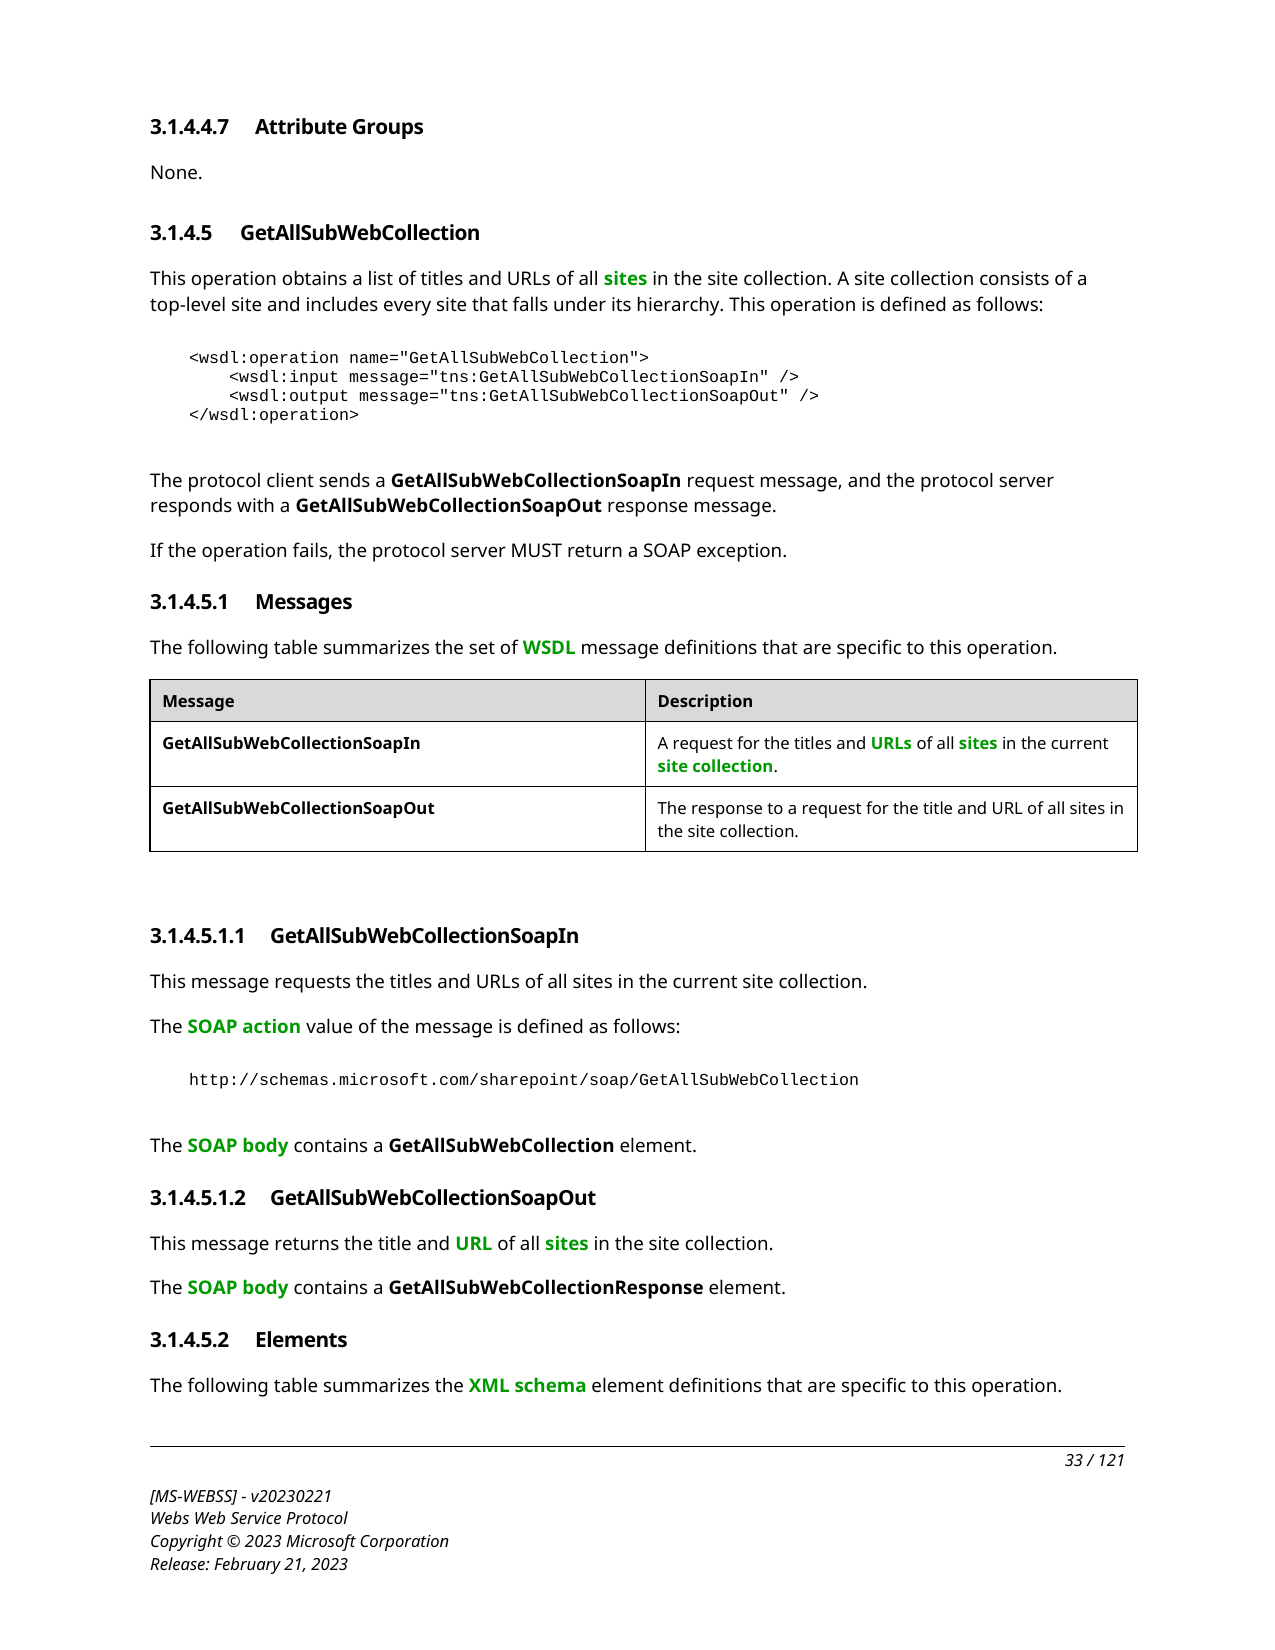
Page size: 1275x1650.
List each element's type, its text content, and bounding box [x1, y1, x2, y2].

text If the operation fails, the protocol server MUST return a SOAP exception. [150, 537, 1125, 562]
text The SOAP body contains a GetAllSubWebCollection element. [150, 1132, 1125, 1158]
text The protocol client sends a GetAllSubWebCollectionSoapIn request message, and the protocol server responds with a GetAllSubWebCollectionSoapOut response message. [150, 467, 1125, 518]
subtitle GetAllSubWebCollectionSoapIn [150, 922, 1125, 950]
text The following table summarizes the set of WSDL message definitions that are specific to this operation. [150, 635, 1125, 660]
text The SOAP action value of the message is defined as follows: [150, 1013, 1125, 1038]
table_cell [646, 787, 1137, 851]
text This message returns the title and URL of all sites in the site collection. [150, 1230, 1125, 1256]
text This message requests the titles and URLs of all sites in the current site collection. [150, 969, 1125, 994]
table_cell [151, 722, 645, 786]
text None. [150, 160, 1125, 185]
text http://schemas.microsoft.com/sharepoint/soap/GetAllSubWebCollection [175, 1064, 1137, 1101]
text <wsdl:output message="tns:GetAllSubWebCollectionSoapOut" /> [175, 373, 1137, 392]
subtitle Elements [150, 1325, 1125, 1353]
subtitle Attribute Groups [150, 112, 1125, 141]
text This operation obtains a list of titles and URLs of all sites in the site collection. A site collection consists of a top-level site and includes every site that falls under its hierarchy. This operation is defined as follows: [150, 266, 1125, 317]
text <wsdl:input message="tns:GetAllSubWebCollectionSoapIn" /> [175, 354, 1137, 373]
text The SOAP body contains a GetAllSubWebCollectionResponse element. [150, 1274, 1125, 1300]
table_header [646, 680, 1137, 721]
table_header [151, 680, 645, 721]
subtitle Messages [150, 587, 1125, 616]
text </wsdl:operation> [175, 392, 1137, 436]
subtitle GetAllSubWebCollectionSoapOut [150, 1183, 1125, 1211]
text The following table summarizes the XML schema element definitions that are specific to this operation. [150, 1372, 1125, 1398]
subtitle GetAllSubWebCollection [150, 218, 1125, 247]
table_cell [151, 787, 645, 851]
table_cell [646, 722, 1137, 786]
